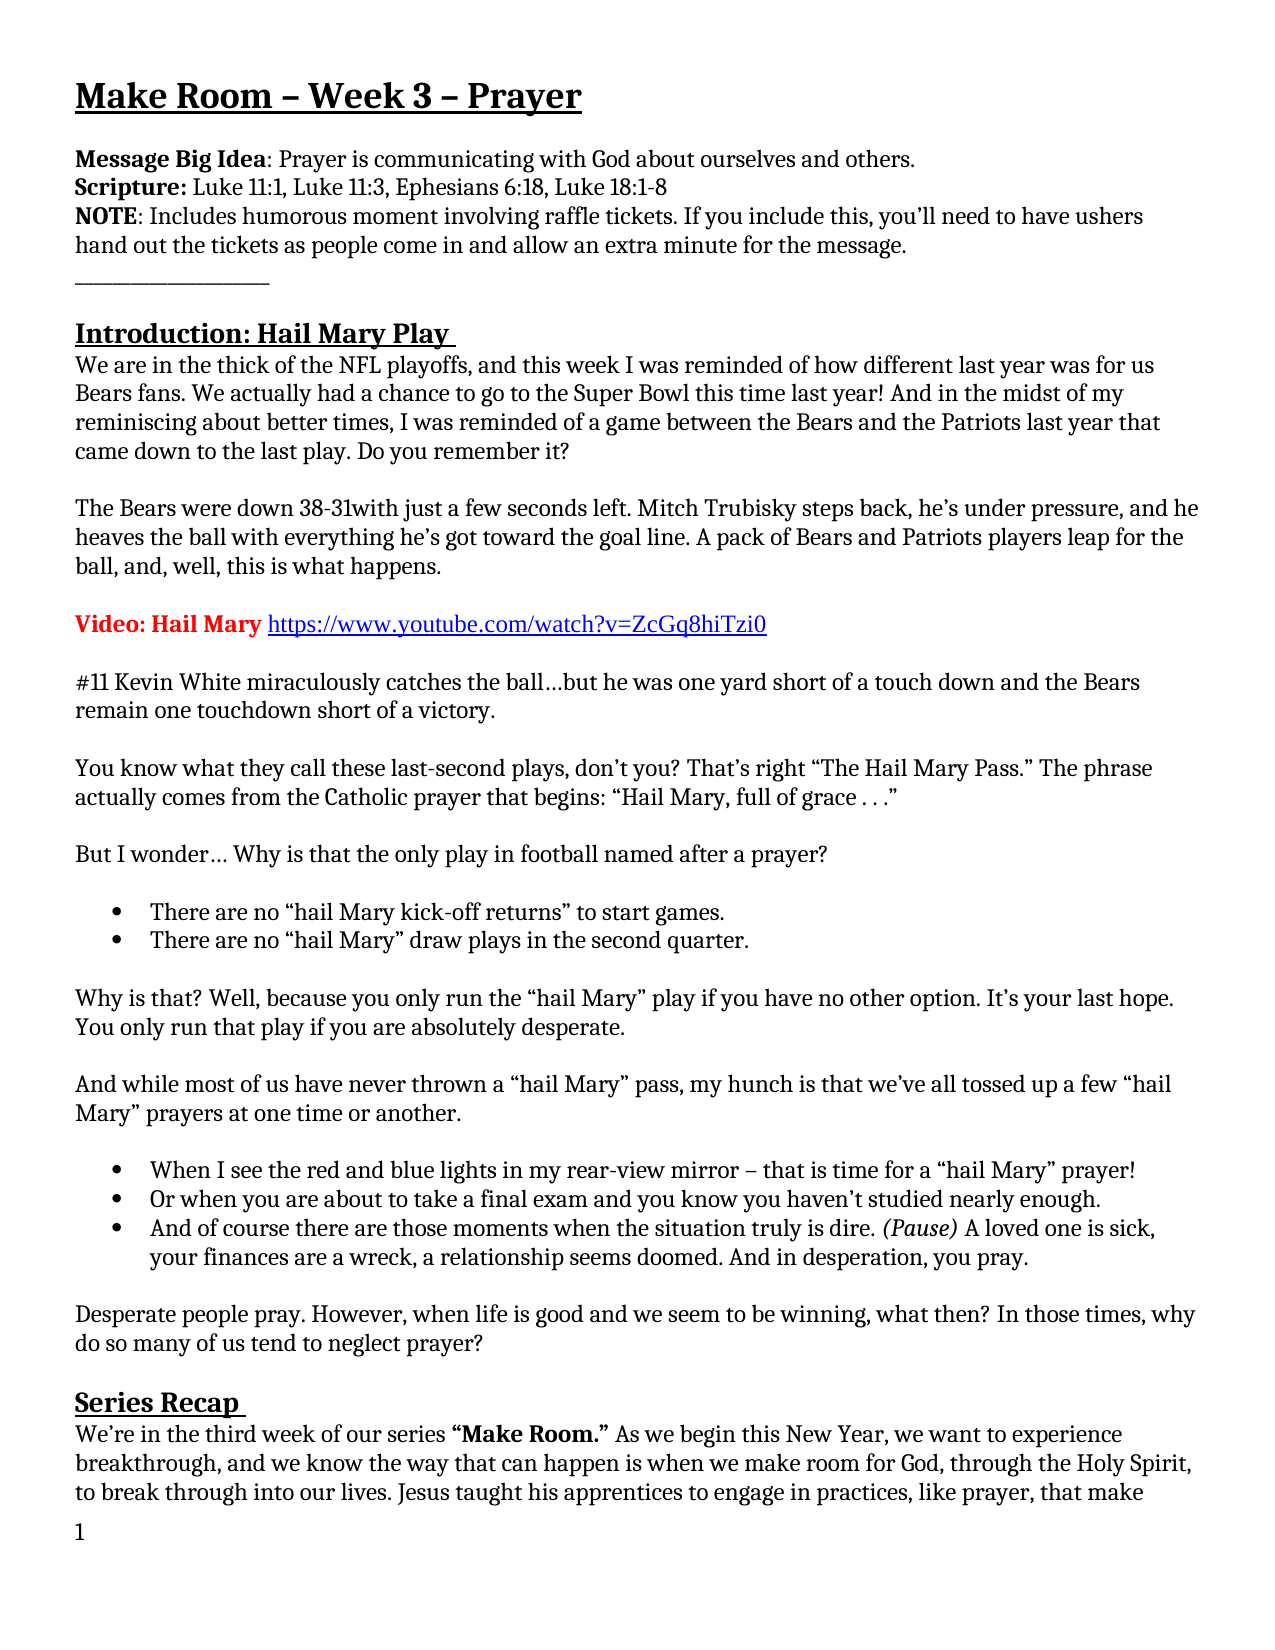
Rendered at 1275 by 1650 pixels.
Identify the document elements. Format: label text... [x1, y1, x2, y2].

text Make Room – Week 3 – Prayer [75, 75, 1200, 118]
text Series Recap [75, 1386, 1200, 1420]
text Scripture: Luke 11:1, Luke 11:3, Ephesians 6:18, Luke 18:1-8 [75, 173, 1200, 202]
text We are in the thick of the NFL playoffs, and this week I was reminded of how different last year was for us Bears fans. We actually had a chance to go to the Super Bowl this time last year! And in the midst of my reminiscing about better times, I was reminded of a game between the Bears and the Patriots last year that came down to the last play. Do you remember it? [75, 351, 1200, 466]
text You know what they call these last-second plays, don’t you? That’s right “The Hail Mary Pass.” The phrase actually comes from the Catholic prayer that begins: “Hail Mary, full of grace . . .” [75, 754, 1200, 811]
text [75, 1420, 1200, 1506]
text Why is that? Well, because you only run the “hail Mary” play if you have no other option. It’s your last hope. You only run that play if you are absolutely desperate. [75, 984, 1200, 1041]
text Message Big Idea: Prayer is communicating with God about ourselves and others. [75, 144, 1200, 173]
text _____________________ [75, 259, 1200, 288]
text But I wonder… Why is that the only play in football named after a prayer? [75, 840, 1200, 869]
list When I see the red and blue lights in my rear-view mirror – that is time for a “hail Mary” prayer! [112, 1156, 1200, 1185]
text And while most of us have never thrown a “hail Mary” pass, my hunch is that we’ve all tossed up a few “hail Mary” prayers at one time or another. [75, 1070, 1200, 1128]
list There are no “hail Mary kick-off returns” to start games. [112, 898, 1200, 926]
text Desperate people pray. However, when life is good and we seem to be winning, what then? In those times, why do so many of us tend to neglect prayer? [75, 1300, 1200, 1358]
text Introduction: Hail Mary Play [75, 317, 1200, 351]
text NOTE: Includes humorous moment involving raffle tickets. If you include this, you’ll need to have ushers hand out the tickets as people come in and allow an extra minute for the message. [75, 202, 1200, 259]
text The Bears were down 38-31with just a few seconds left. Mitch Trubisky steps back, he’s under pressure, and he heaves the ball with everything he’s got toward the goal line. A pack of Bears and Patriots players leap for the ball, and, well, this is what happens. [75, 494, 1200, 581]
text #11 Kevin White miraculously catches the ball…but he was one yard short of a touch down and the Bears remain one touchdown short of a victory. [75, 668, 1200, 725]
text Video: Hail Mary https://www.youtube.com/watch?v=ZcGq8hiTzi0 [75, 609, 1200, 639]
list Or when you are about to take a final exam and you know you haven’t studied nearly enough. [112, 1185, 1200, 1214]
list There are no “hail Mary” draw plays in the second quarter. [112, 926, 1200, 955]
list And of course there are those moments when the situation truly is dire. (Pause) A loved one is sick, your finances are a wreck, a relationship seems doomed. And in desperation, you pray. [112, 1214, 1200, 1271]
